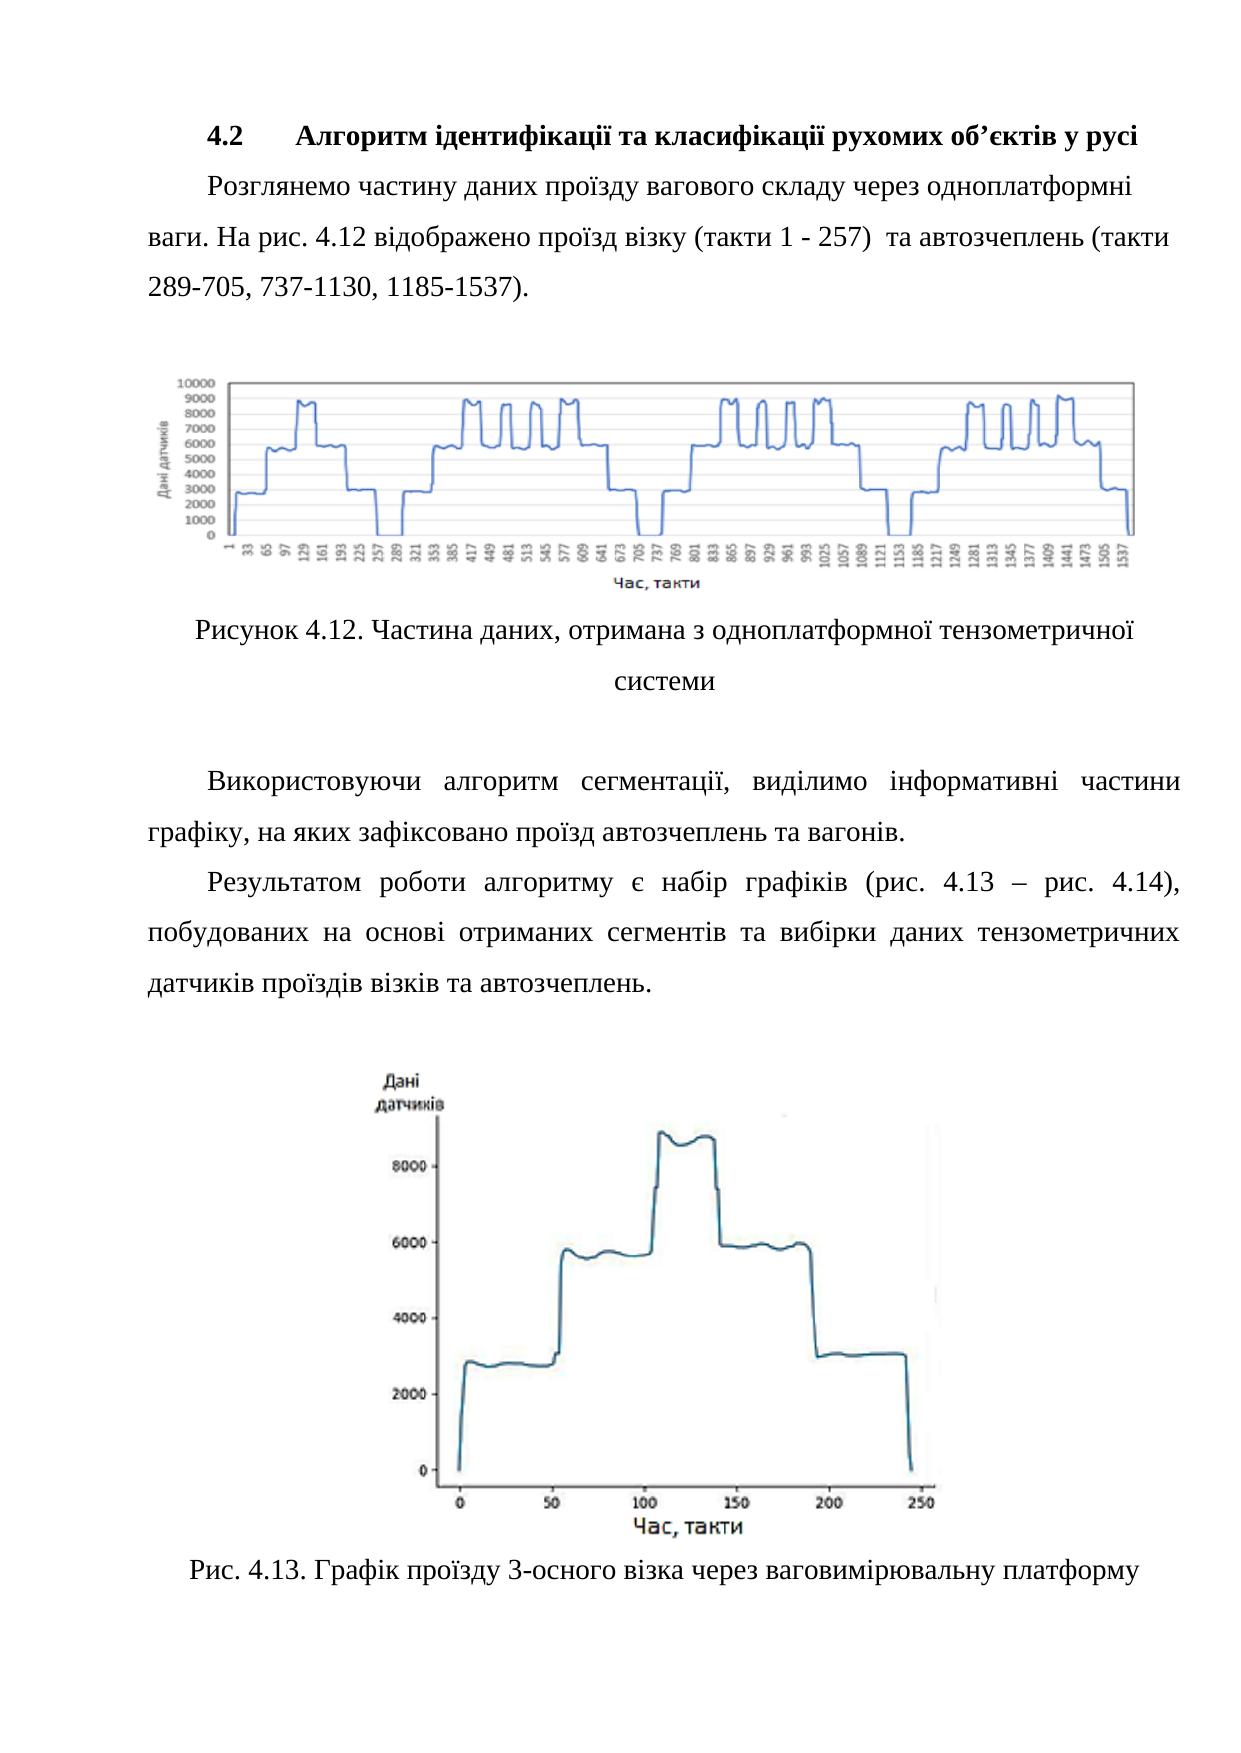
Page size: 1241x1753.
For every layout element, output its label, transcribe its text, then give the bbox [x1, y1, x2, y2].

subtitle Алгоритм ідентифікації та класифікації рухомих об’єктів у русі [148, 118, 1240, 152]
picture [147, 369, 1149, 601]
text Рисунок 4.12. Частина даних, отримана з одноплатформної тензометричної системи [148, 612, 1181, 696]
text Розглянемо частину даних проїзду вагового складу через одноплатформні ваги. На рис. 4.12 відображено проїзд візку (такти 1 - 257) та автозчеплень (такти 289-705, 737-1130, 1185-1537). [148, 168, 1181, 303]
text Використовуючи алгоритм сегментації, виділимо інформативні частини графіку, на яких зафіксовано проїзд автозчеплень та вагонів. [148, 763, 1181, 847]
text Результатом роботи алгоритму є набір графіків (рис. 4.13 – рис. 4.14), побудованих на основі отриманих сегментів та вибірки даних тензометричних датчиків проїздів візків та автозчеплень. [148, 864, 1181, 998]
picture [364, 1065, 965, 1541]
text Рис. 4.13. Графік проїзду 3-осного візка через ваговимірювальну платформу [148, 1552, 1181, 1586]
